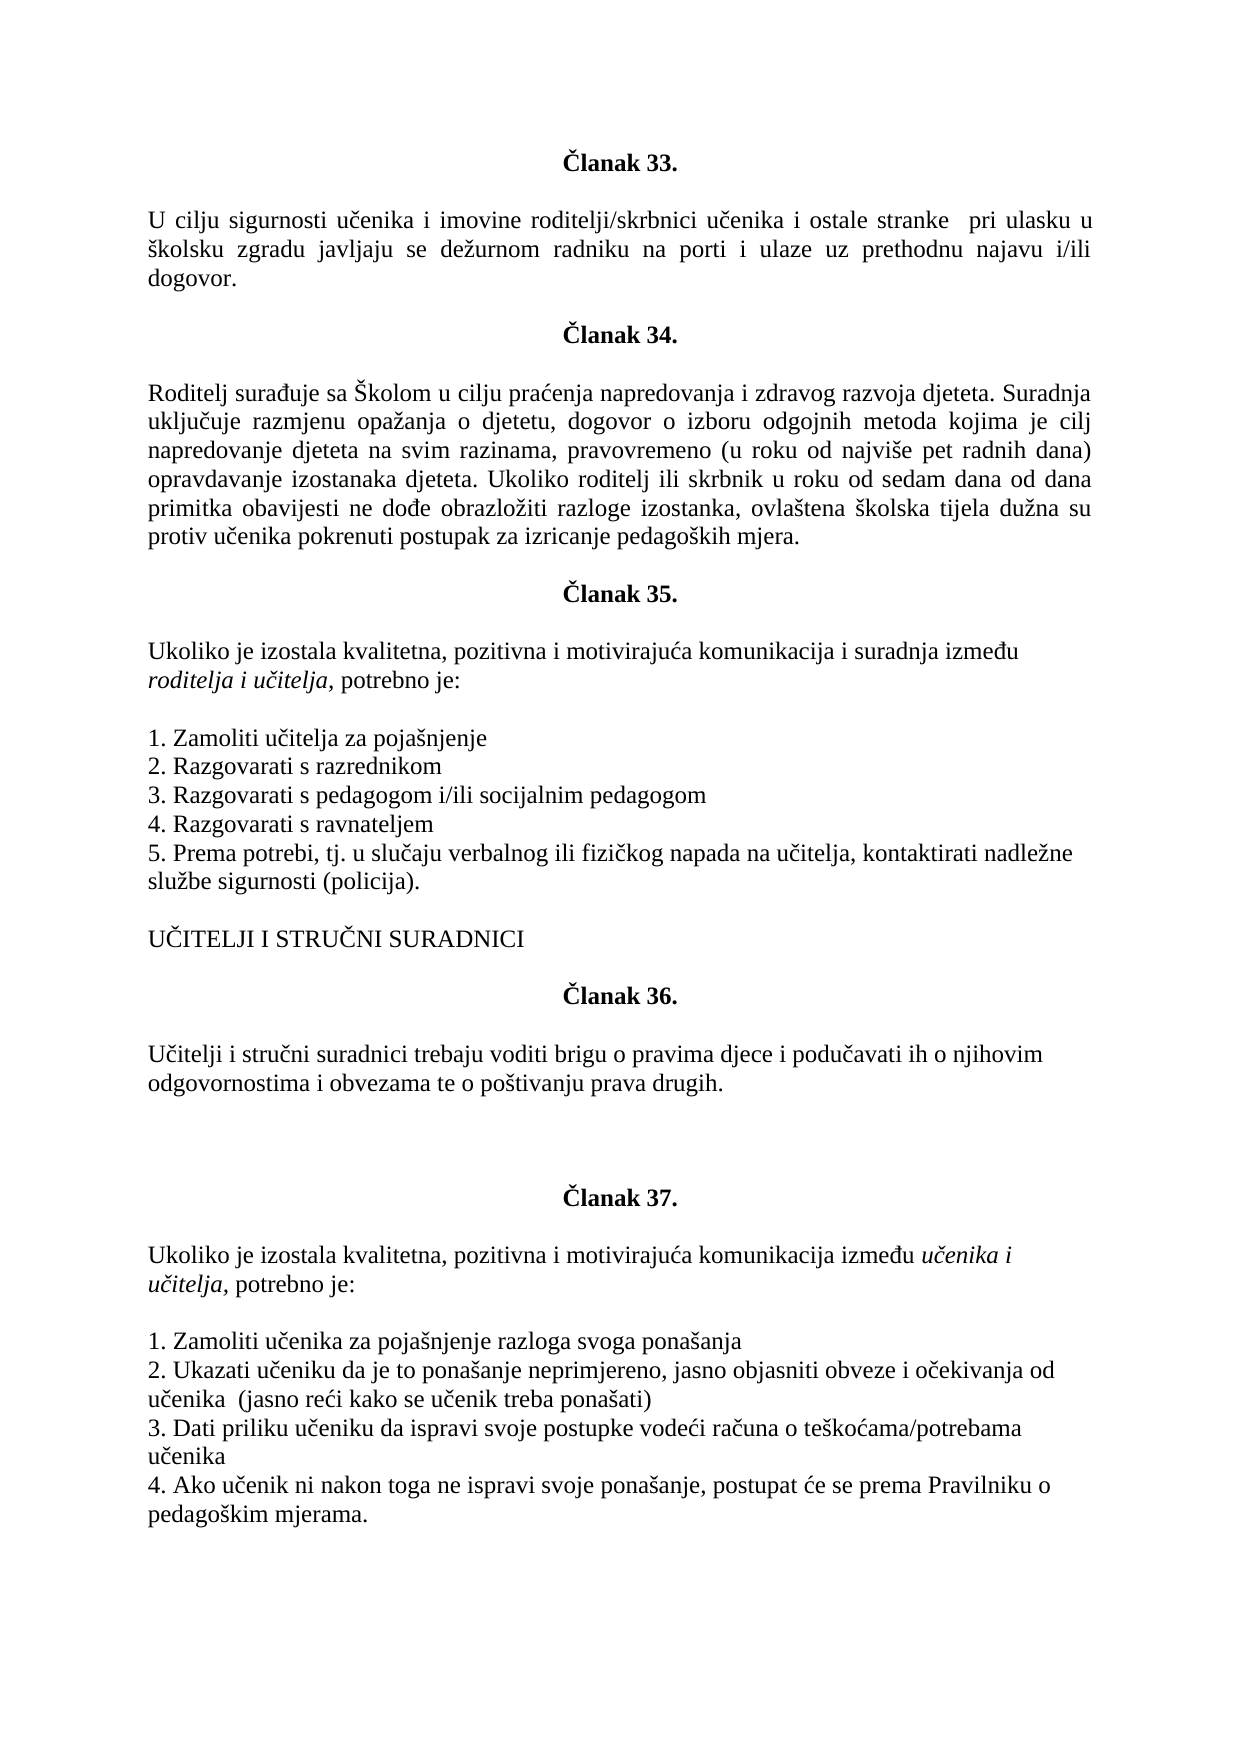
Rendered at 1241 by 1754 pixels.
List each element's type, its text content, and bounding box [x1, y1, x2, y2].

text Članak 37. [148, 1183, 1093, 1211]
text 1. Zamoliti učenika za pojašnjenje razloga svoga ponašanja [148, 1326, 1093, 1355]
text 3. Razgovarati s pedagogom i/ili socijalnim pedagogom [148, 780, 1093, 809]
text Učitelji i stručni suradnici trebaju voditi brigu o pravima djece i podučavati ih o njihovim odgovornostima i obvezama te o poštivanju prava drugih. [148, 1039, 1093, 1096]
text 5. Prema potrebi, tj. u slučaju verbalnog ili fizičkog napada na učitelja, kontaktirati nadležne službe sigurnosti (policija). [148, 838, 1093, 895]
text 1. Zamoliti učitelja za pojašnjenje [148, 723, 1093, 751]
text UČITELJI I STRUČNI SURADNICI [148, 924, 1093, 953]
text U cilju sigurnosti učenika i imovine roditelji/skrbnici učenika i ostale stranke pri ulasku u školsku zgradu javljaju se dežurnom radniku na porti i ulaze uz prethodnu najavu i/ili dogovor. [148, 205, 1093, 291]
text Članak 33. [148, 148, 1093, 176]
text Članak 36. [148, 981, 1093, 1010]
text Ukoliko je izostala kvalitetna, pozitivna i motivirajuća komunikacija i suradnja između roditelja i učitelja, potrebno je: [148, 636, 1093, 694]
text 4. Razgovarati s ravnateljem [148, 809, 1093, 838]
text Roditelj surađuje sa Školom u cilju praćenja napredovanja i zdravog razvoja djeteta. Suradnja uključuje razmjenu opažanja o djetetu, dogovor o izboru odgojnih metoda kojima je cilj napredovanje djeteta na svim razinama, pravovremeno (u roku od najviše pet radnih dana) opravdavanje izostanaka djeteta. Ukoliko roditelj ili skrbnik u roku od sedam dana od dana primitka obavijesti ne dođe obrazložiti razloge izostanka, ovlaštena školska tijela dužna su protiv učenika pokrenuti postupak za izricanje pedagoških mjera. [148, 378, 1093, 550]
text 2. Razgovarati s razrednikom [148, 751, 1093, 780]
text 2. Ukazati učeniku da je to ponašanje neprimjereno, jasno objasniti obveze i očekivanja od učenika (jasno reći kako se učenik treba ponašati) [148, 1355, 1093, 1413]
text 4. Ako učenik ni nakon toga ne ispravi svoje ponašanje, postupat će se prema Pravilniku o pedagoškim mjerama. [148, 1470, 1093, 1528]
text Članak 35. [148, 579, 1093, 608]
text Ukoliko je izostala kvalitetna, pozitivna i motivirajuća komunikacija između učenika i učitelja, potrebno je: [148, 1240, 1093, 1298]
text Članak 34. [148, 320, 1093, 349]
text 3. Dati priliku učeniku da ispravi svoje postupke vodeći računa o teškoćama/potrebama učenika [148, 1413, 1093, 1470]
